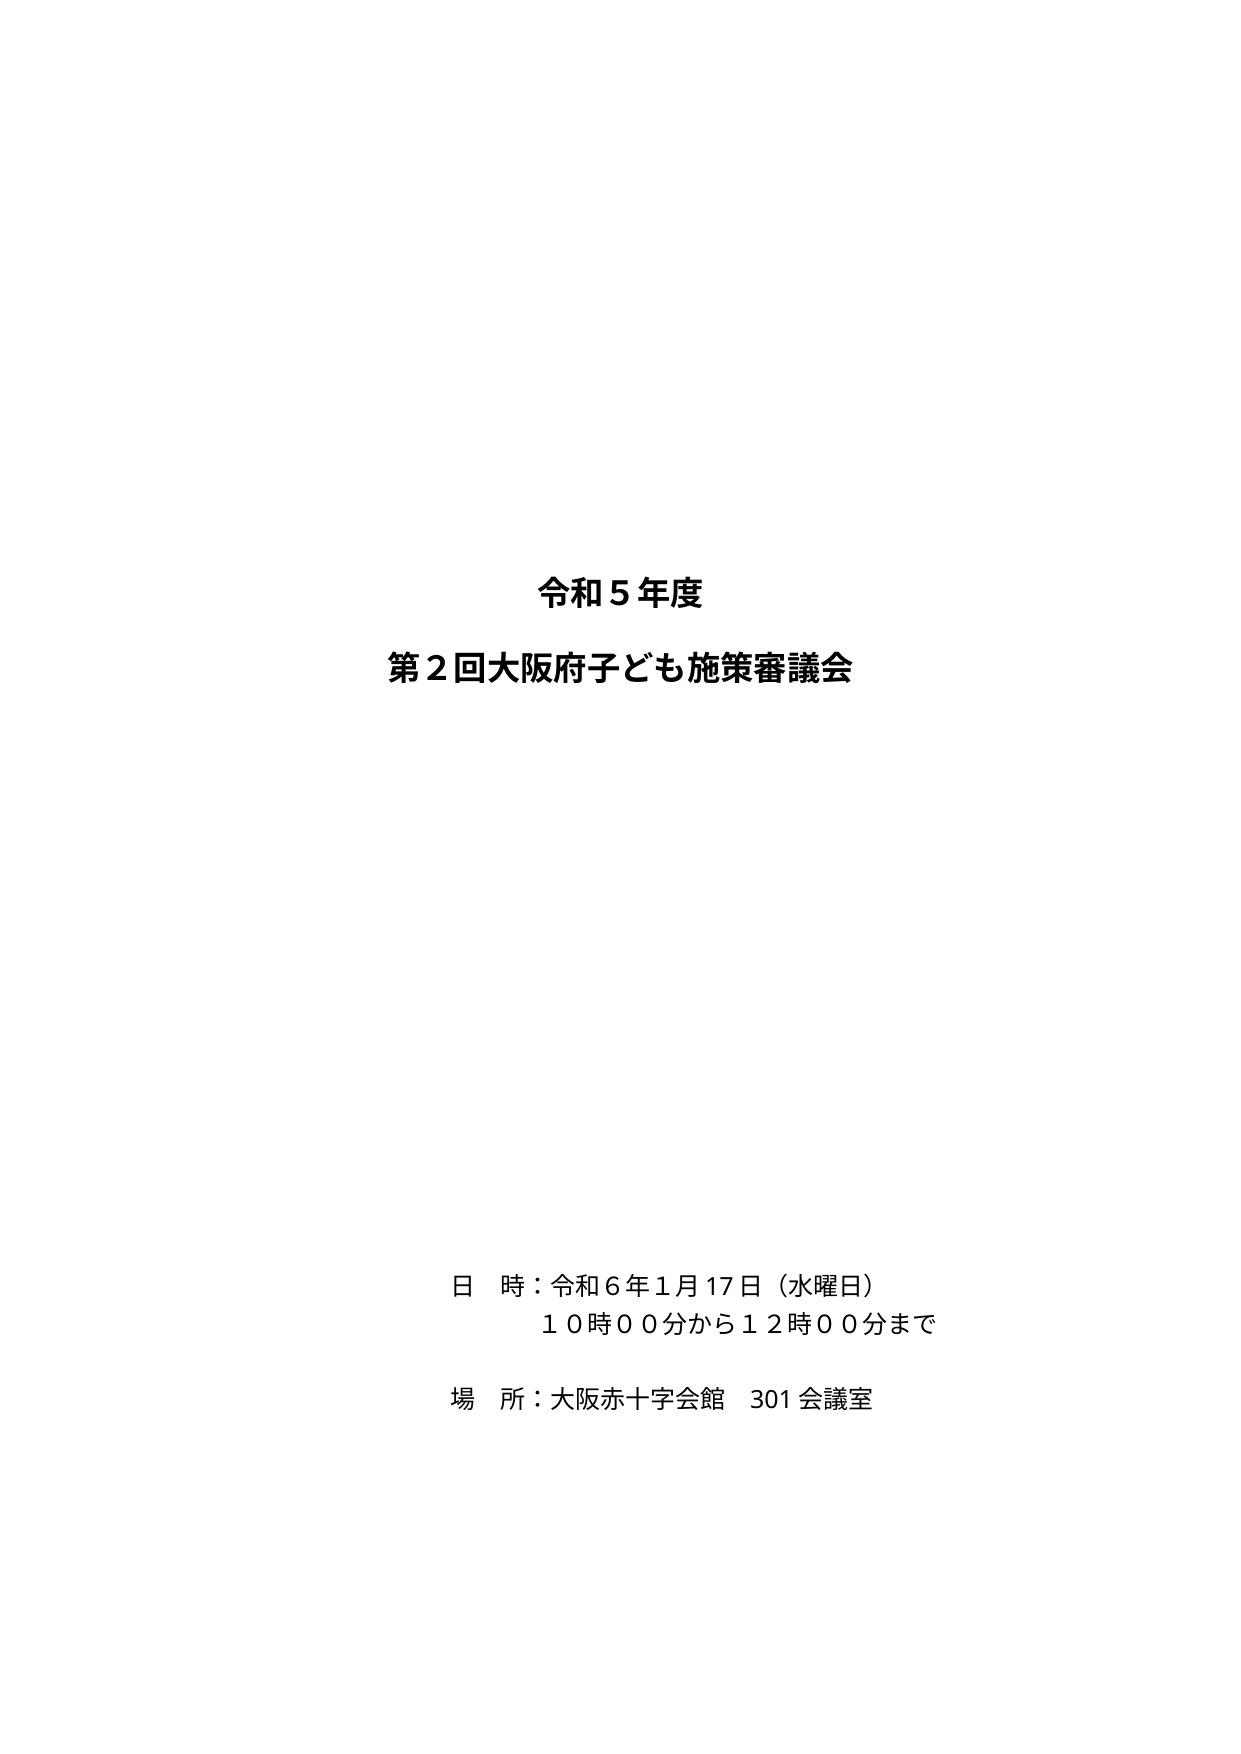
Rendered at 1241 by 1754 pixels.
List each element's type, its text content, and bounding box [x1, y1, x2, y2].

text 日 時：令和６年１月17日（水曜日） [75, 1266, 1165, 1304]
text 令和５年度 [75, 554, 1165, 629]
text １０時００分から１２時００分まで [75, 1304, 1165, 1341]
text 第２回大阪府子ども施策審議会 [75, 629, 1165, 704]
text 場 所：大阪赤十字会館 301会議室 [75, 1379, 1165, 1416]
